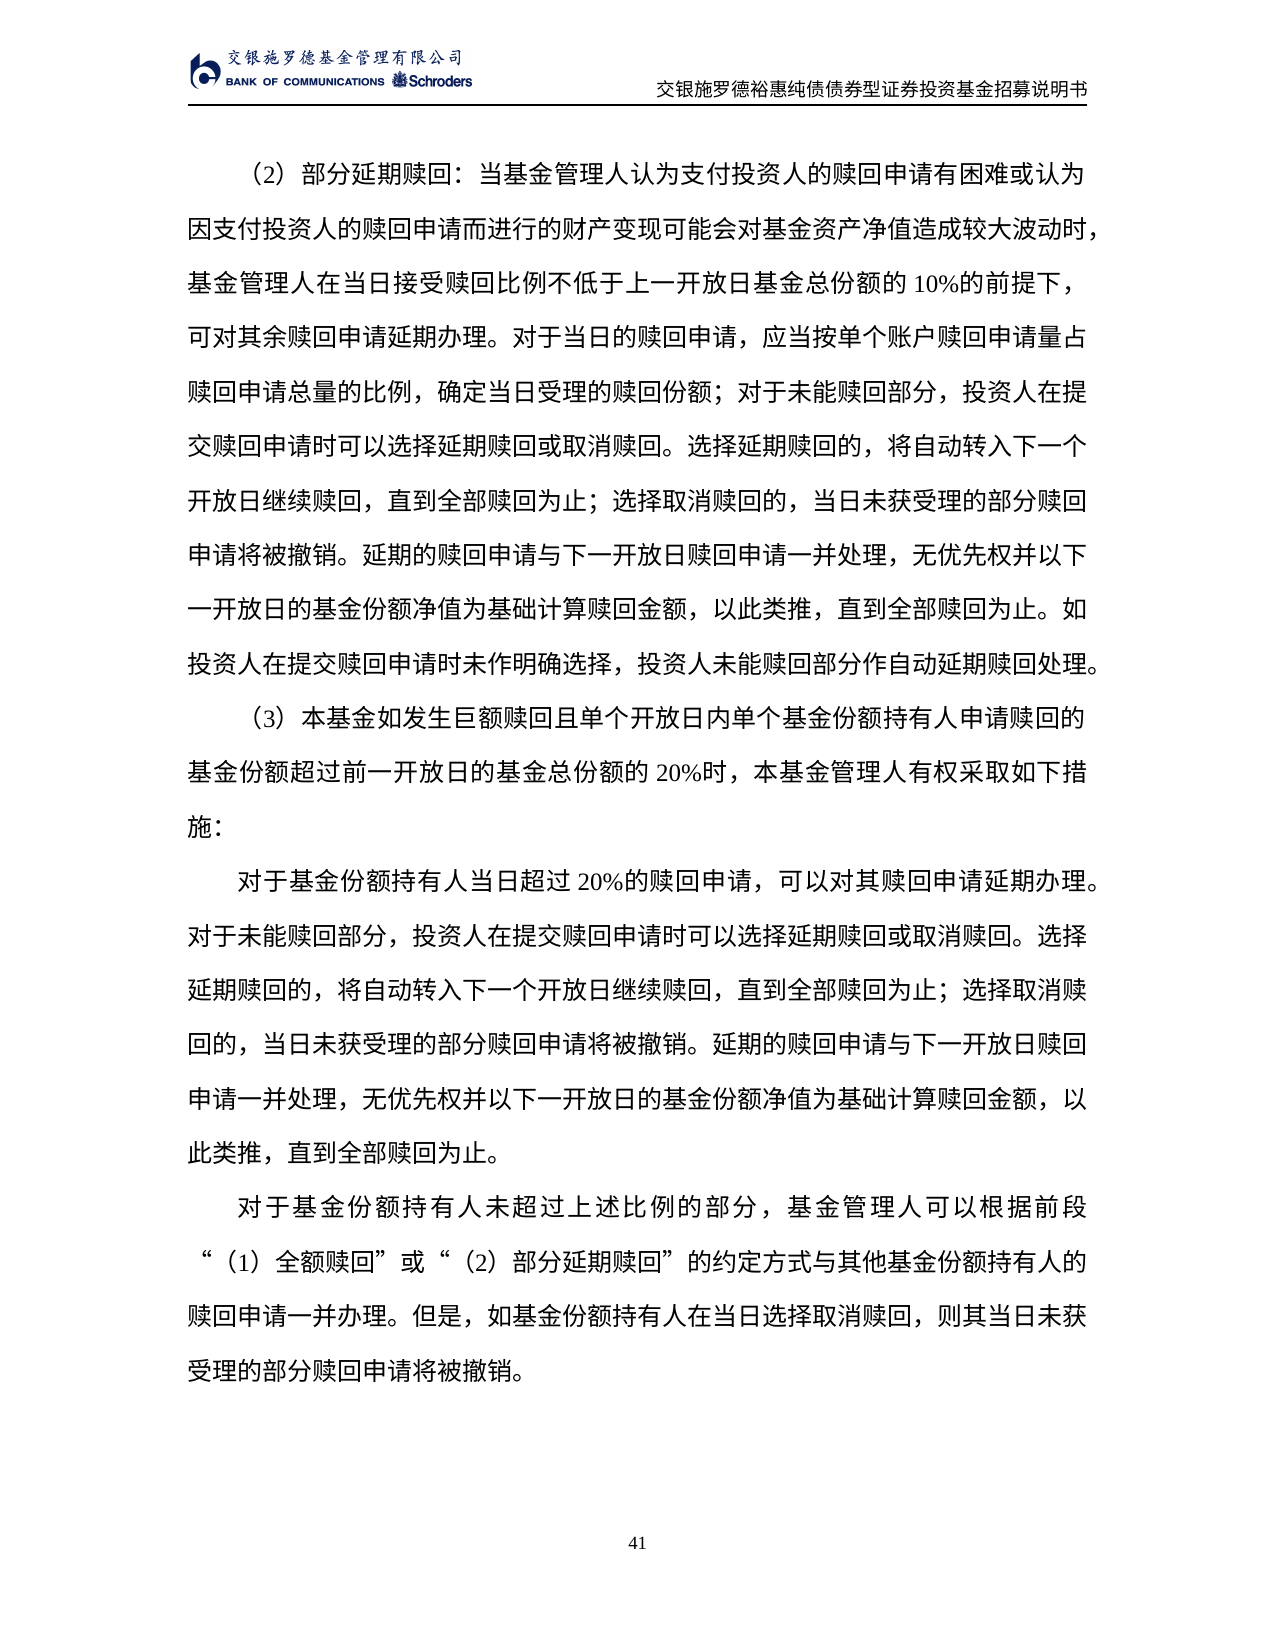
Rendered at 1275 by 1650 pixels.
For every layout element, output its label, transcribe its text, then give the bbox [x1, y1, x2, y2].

picture [190, 50, 472, 89]
text 对于基金份额持有人当日超过20%的赎回申请，可以对其赎回申请延期办理。对于未能赎回部分，投资人在提交赎回申请时可以选择延期赎回或取消赎回。选择延期赎回的，将自动转入下一个开放日继续赎回，直到全部赎回为止；选择取消赎回的，当日未获受理的部分赎回申请将被撤销。延期的赎回申请与下一开放日赎回申请一并处理，无优先权并以下一开放日的基金份额净值为基础计算赎回金额，以此类推，直到全部赎回为止。 [187, 862, 1087, 1170]
text （3）本基金如发生巨额赎回且单个开放日内单个基金份额持有人申请赎回的基金份额超过前一开放日的基金总份额的20%时，本基金管理人有权采取如下措施： [187, 698, 1087, 843]
text （2）部分延期赎回：当基金管理人认为支付投资人的赎回申请有困难或认为因支付投资人的赎回申请而进行的财产变现可能会对基金资产净值造成较大波动时，基金管理人在当日接受赎回比例不低于上一开放日基金总份额的10%的前提下，可对其余赎回申请延期办理。对于当日的赎回申请，应当按单个账户赎回申请量占赎回申请总量的比例，确定当日受理的赎回份额；对于未能赎回部分，投资人在提交赎回申请时可以选择延期赎回或取消赎回。选择延期赎回的，将自动转入下一个开放日继续赎回，直到全部赎回为止；选择取消赎回的，当日未获受理的部分赎回申请将被撤销。延期的赎回申请与下一开放日赎回申请一并处理，无优先权并以下一开放日的基金份额净值为基础计算赎回金额，以此类推，直到全部赎回为止。如投资人在提交赎回申请时未作明确选择，投资人未能赎回部分作自动延期赎回处理。 [187, 155, 1087, 680]
text 对于基金份额持有人未超过上述比例的部分，基金管理人可以根据前段“（1）全额赎回”或“（2）部分延期赎回”的约定方式与其他基金份额持有人的赎回申请一并办理。但是，如基金份额持有人在当日选择取消赎回，则其当日未获受理的部分赎回申请将被撤销。 [187, 1188, 1087, 1387]
